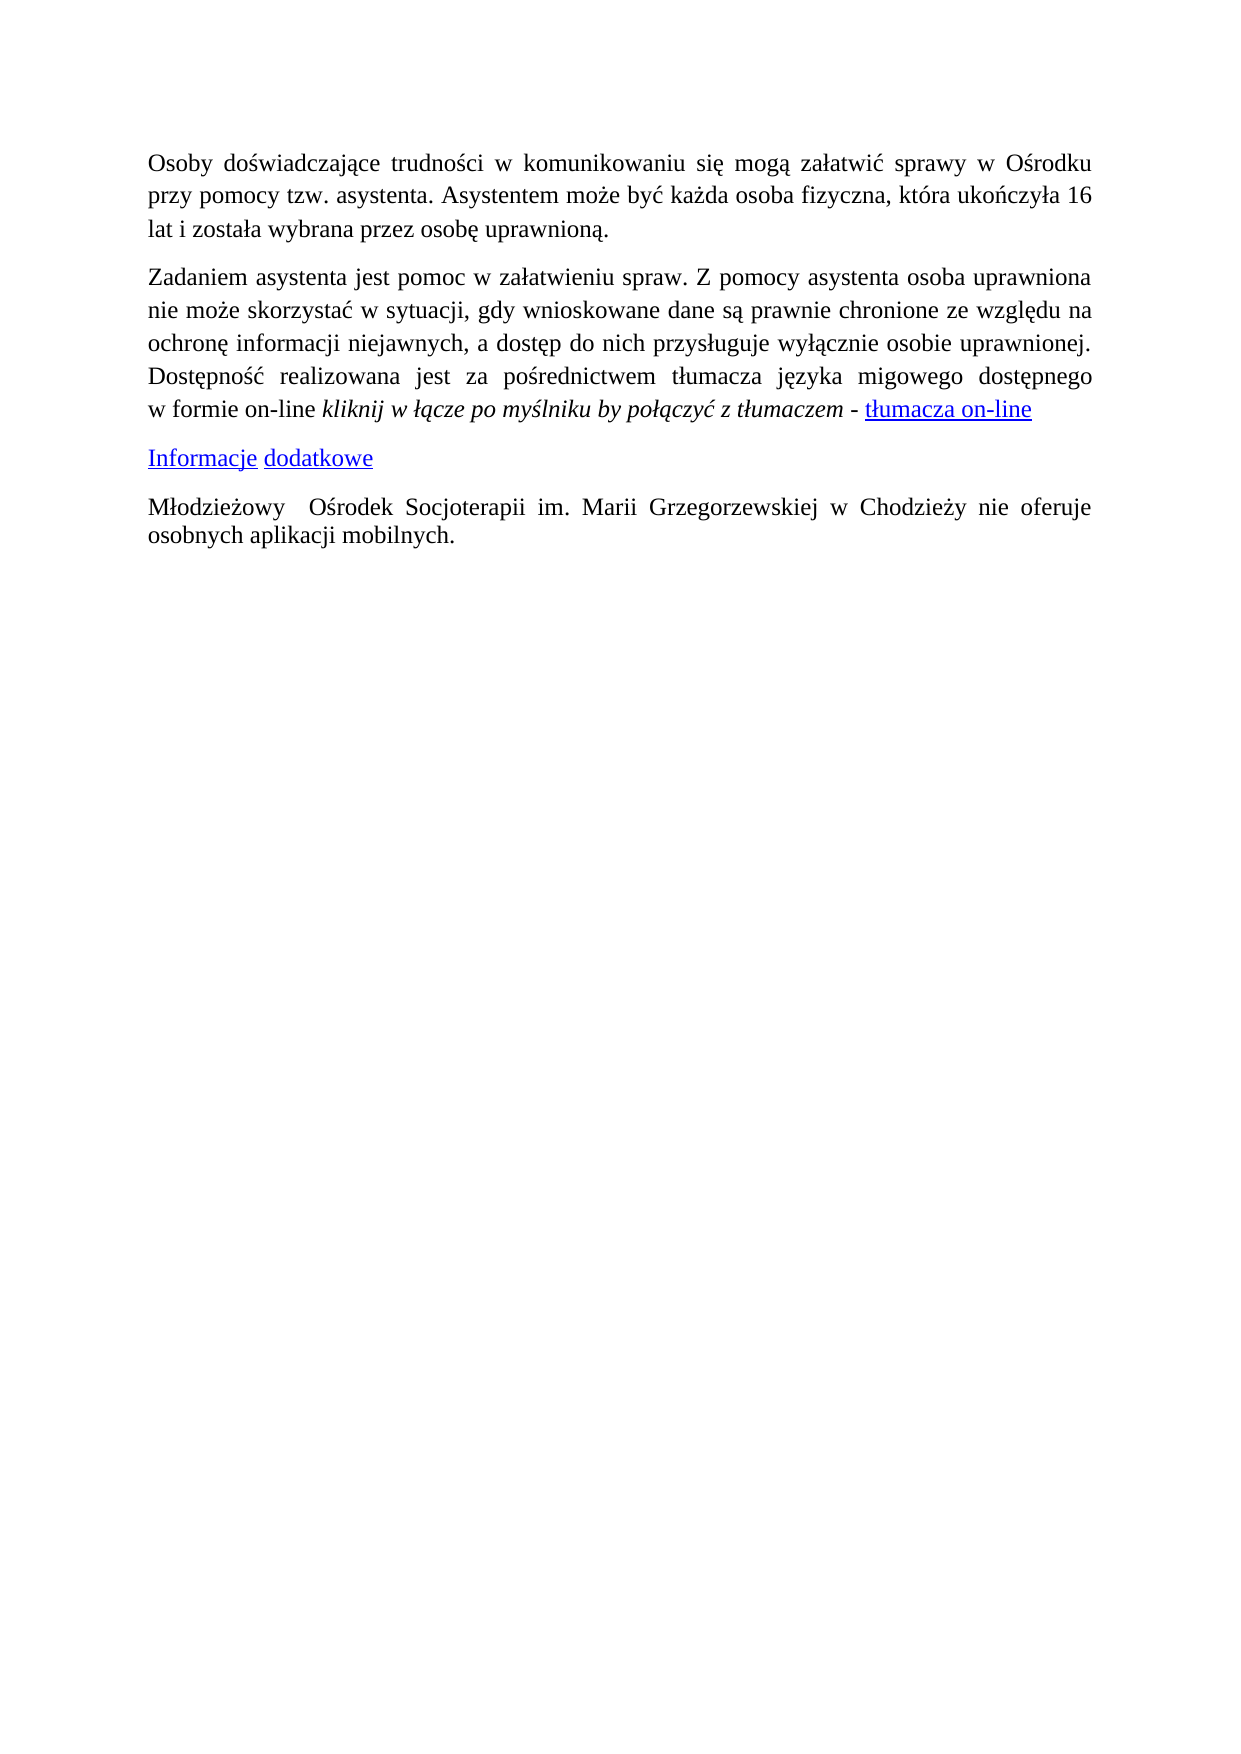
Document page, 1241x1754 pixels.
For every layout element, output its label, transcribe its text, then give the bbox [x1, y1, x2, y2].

text Młodzieżowy Ośrodek Socjoterapii im. Marii Grzegorzewskiej w Chodzieży nie oferuje osobnych aplikacji mobilnych. [148, 492, 1093, 549]
text Zadaniem asystenta jest pomoc w załatwieniu spraw. Z pomocy asystenta osoba uprawniona nie może skorzystać w sytuacji, gdy wnioskowane dane są prawnie chronione ze względu na ochronę informacji niejawnych, a dostęp do nich przysługuje wyłącznie osobie uprawnionej. Dostępność realizowana jest za pośrednictwem tłumacza języka migowego dostępnego w formie on-line kliknij w łącze po myślniku by połączyć z tłumaczem - tłumacza on-line [148, 262, 1093, 423]
text Osoby doświadczające trudności w komunikowaniu się mogą załatwić sprawy w Ośrodku przy pomocy tzw. asystenta. Asystentem może być każda osoba fizyczna, która ukończyła 16 lat i została wybrana przez osobę uprawnioną. [148, 148, 1093, 242]
text Informacje dodatkowe [148, 443, 1093, 472]
